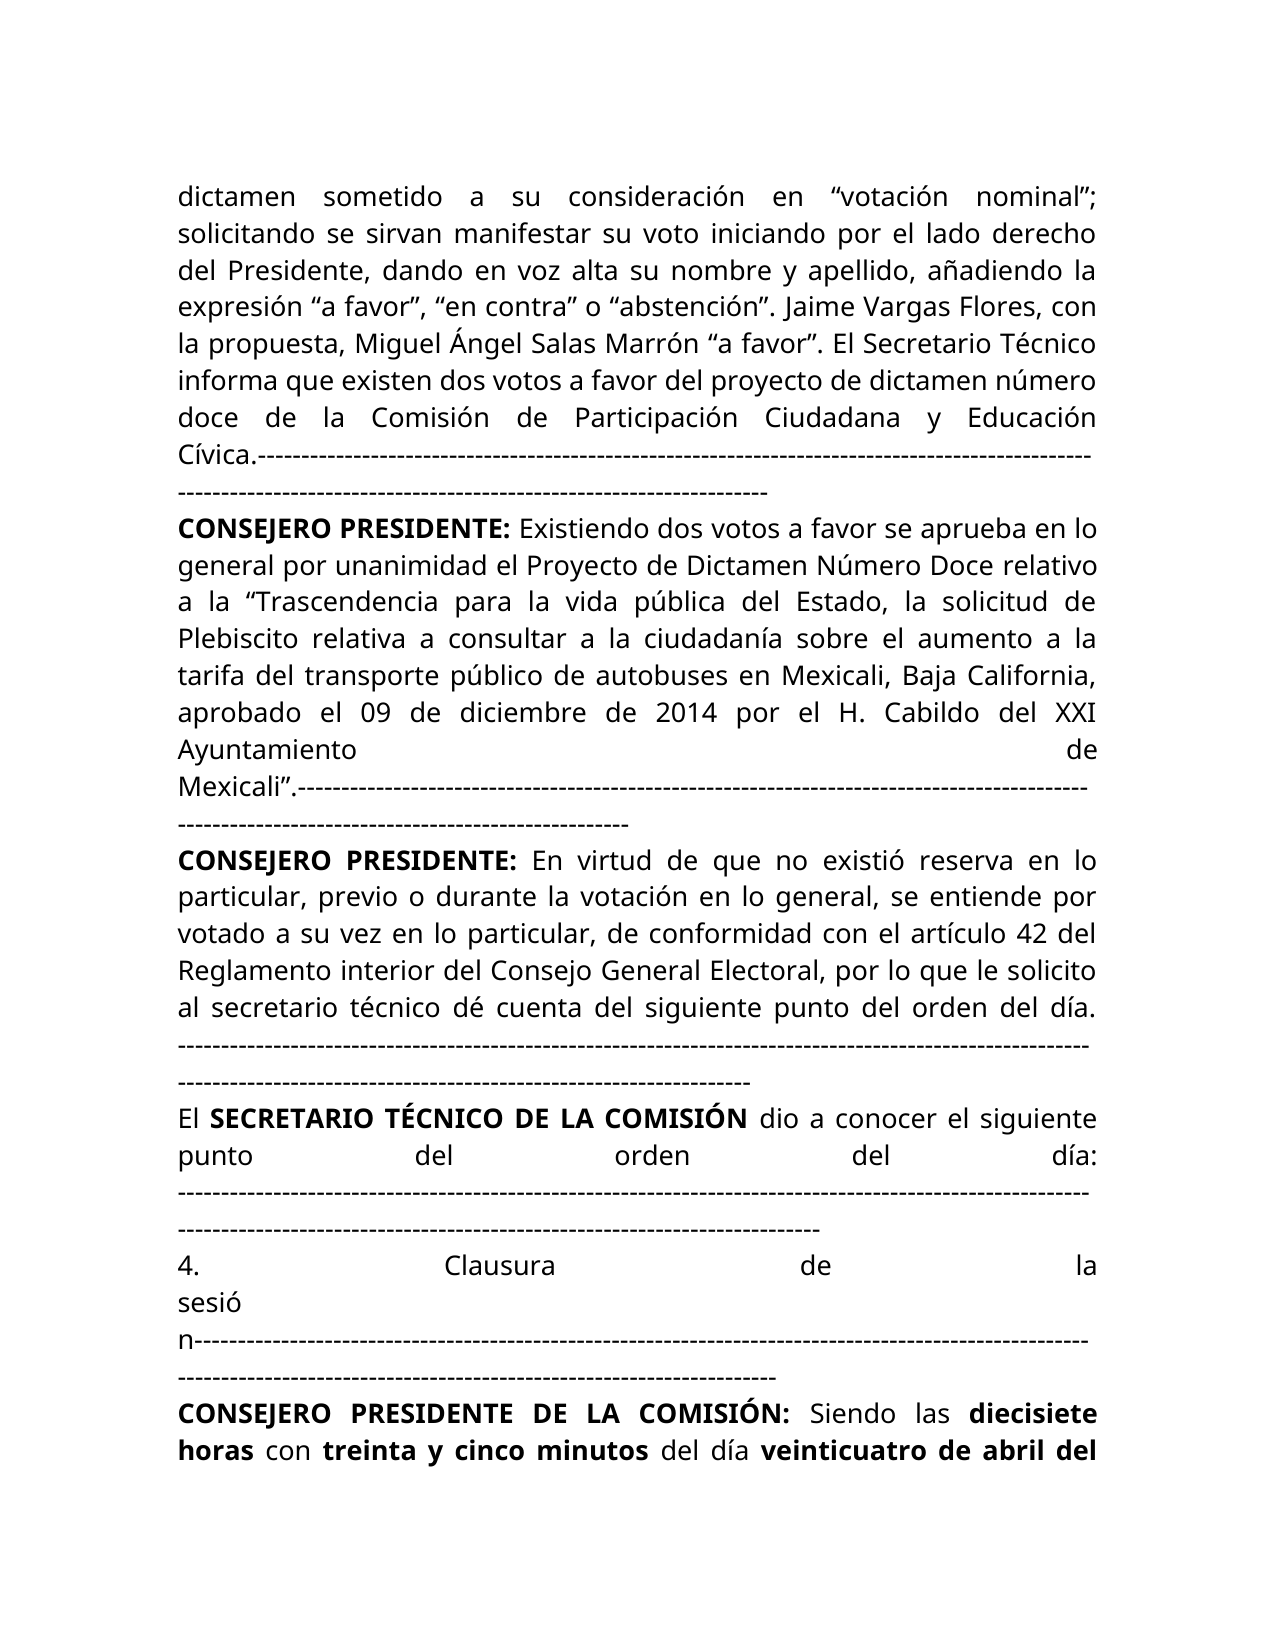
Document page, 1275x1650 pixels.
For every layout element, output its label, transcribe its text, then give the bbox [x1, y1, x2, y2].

text CONSEJERO PRESIDENTE: Existiendo dos votos a favor se aprueba en lo general por unanimidad el Proyecto de Dictamen Número Doce relativo a la “Trascendencia para la vida pública del Estado, la solicitud de Plebiscito relativa a consultar a la ciudadanía sobre el aumento a la tarifa del transporte público de autobuses en Mexicali, Baja California, aprobado el 09 de diciembre de 2014 por el H. Cabildo del XXI Ayuntamiento de Mexicali”.----------------------------------------------------------------------------------------------------------------------------------------------- [177, 509, 1098, 841]
text El SECRETARIO TÉCNICO DE LA COMISIÓN dio a conocer el siguiente punto del orden del día: ----------------------------------------------------------------------------------------------------------------------------------------------------------------------------------- [177, 1099, 1098, 1247]
text CONSEJERO PRESIDENTE: En virtud de que no existió reserva en lo particular, previo o durante la votación en lo general, se entiende por votado a su vez en lo particular, de conformidad con el artículo 42 del Reglamento interior del Consejo General Electoral, por lo que le solicito al secretario técnico dé cuenta del siguiente punto del orden del día. --------------------------------------------------------------------------------------------------------------------------------------------------------------------------- [177, 841, 1098, 1099]
text 4. Clausura de la sesión---------------------------------------------------------------------------------------------------------------------------------------------------------------------------- [177, 1247, 1098, 1394]
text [177, 1394, 1098, 1468]
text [177, 177, 1098, 509]
